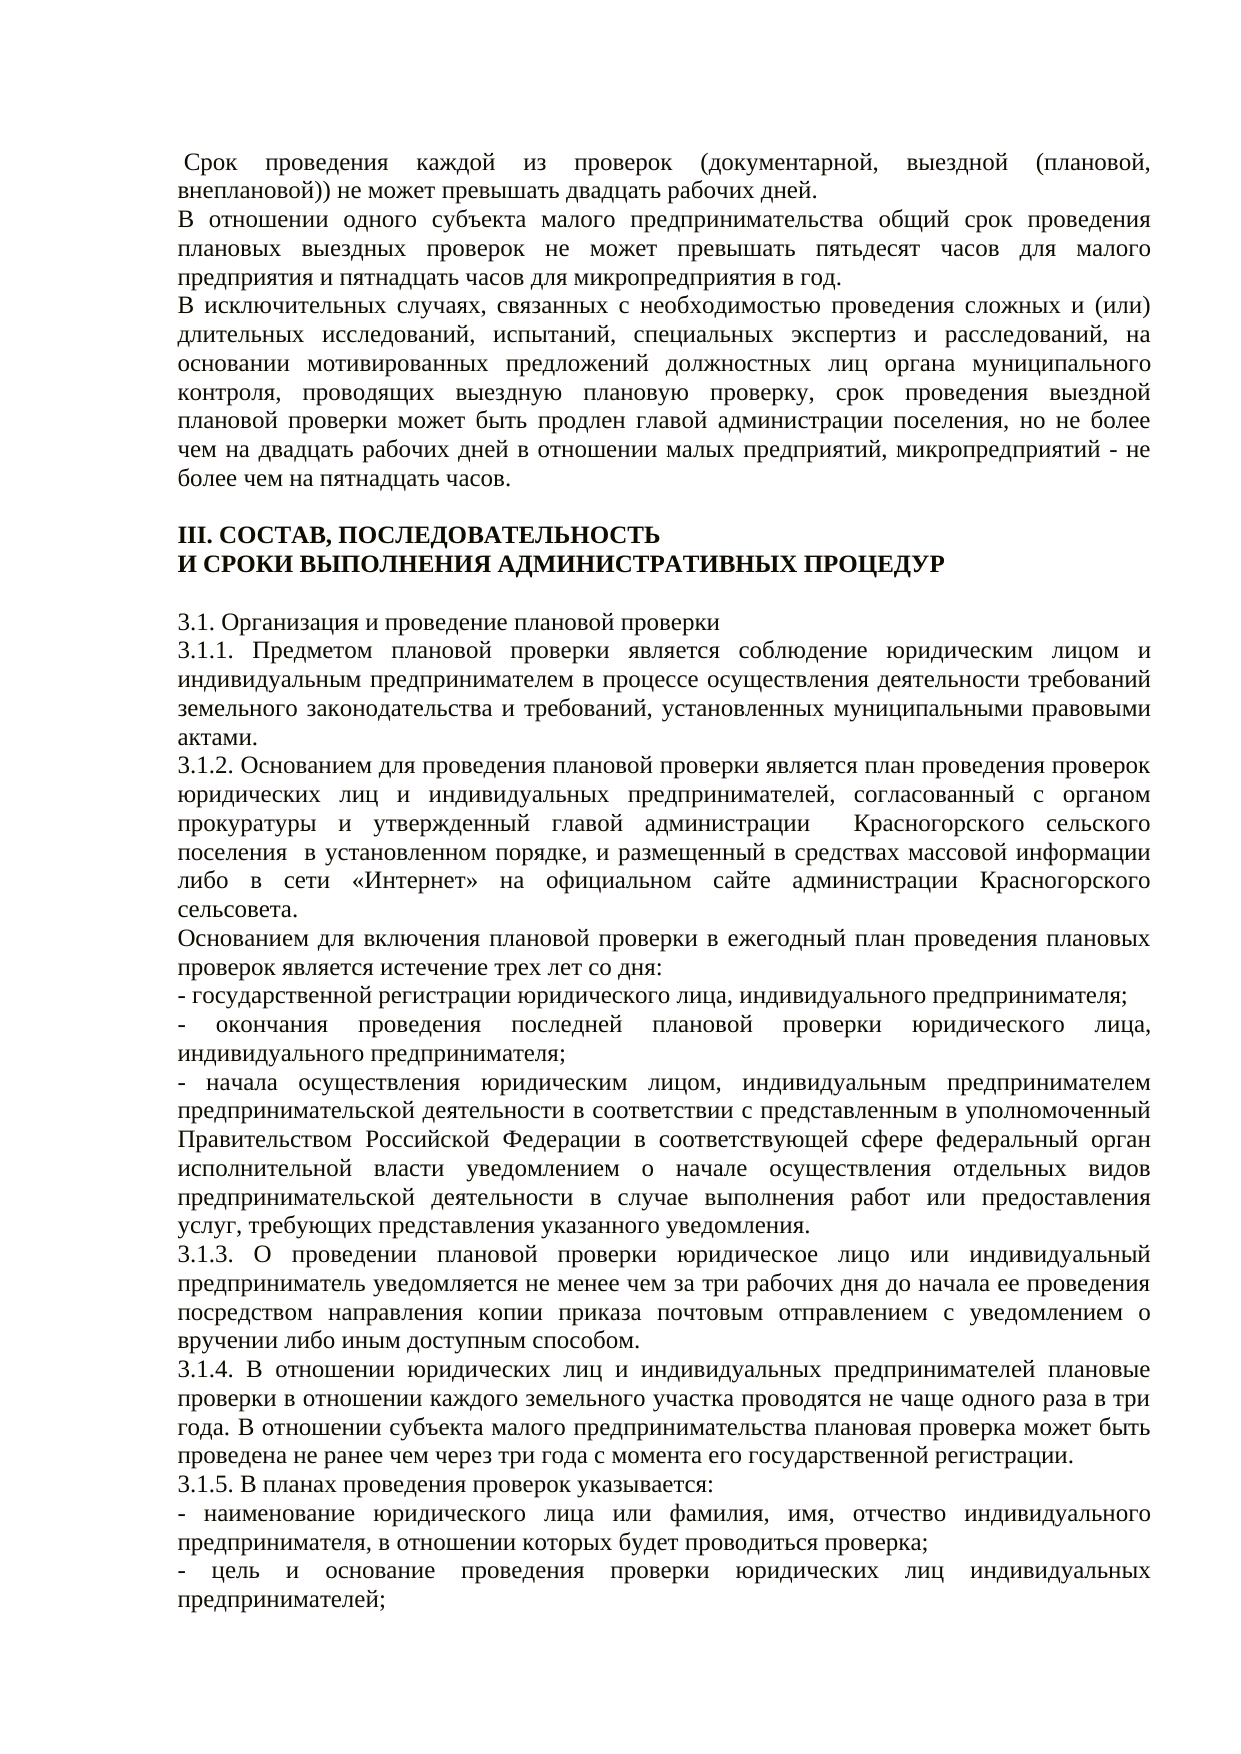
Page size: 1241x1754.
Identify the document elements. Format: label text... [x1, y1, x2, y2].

text 3.1.2. Основанием для проведения плановой проверки является план проведения проверок юридических лиц и индивидуальных предпринимателей, согласованный с органом прокуратуры и утвержденный главой администрации Красногорского сельского поселения в установленном порядке, и размещенный в средствах массовой информации либо в сети «Интернет» на официальном сайте администрации Красногорского сельсовета. [177, 751, 1152, 923]
text 3.1.4. В отношении юридических лиц и индивидуальных предпринимателей плановые проверки в отношении каждого земельного участка проводятся не чаще одного раза в три года. В отношении субъекта малого предпринимательства плановая проверка может быть проведена не ранее чем через три года с момента его государственной регистрации. [177, 1354, 1152, 1469]
text В отношении одного субъекта малого предпринимательства общий срок проведения плановых выездных проверок не может превышать пятьдесят часов для малого предприятия и пятнадцать часов для микропредприятия в год. [177, 204, 1152, 291]
text И СРОКИ ВЫПОЛНЕНИЯ АДМИНИСТРАТИВНЫХ ПРОЦЕДУР [177, 549, 1152, 578]
text В исключительных случаях, связанных с необходимостью проведения сложных и (или) длительных исследований, испытаний, специальных экспертиз и расследований, на основании мотивированных предложений должностных лиц органа муниципального контроля, проводящих выездную плановую проверку, срок проведения выездной плановой проверки может быть продлен главой администрации поселения, но не более чем на двадцать рабочих дней в отношении малых предприятий, микропредприятий - не более чем на пятнадцать часов. [177, 291, 1152, 492]
text - начала осуществления юридическим лицом, индивидуальным предпринимателем предпринимательской деятельности в соответствии с представленным в уполномоченный Правительством Российской Федерации в соответствующей сфере федеральный орган исполнительной власти уведомлением о начале осуществления отдельных видов предпринимательской деятельности в случае выполнения работ или предоставления услуг, требующих представления указанного уведомления. [177, 1067, 1152, 1239]
text 3.1.1. Предметом плановой проверки является соблюдение юридическим лицом и индивидуальным предпринимателем в процессе осуществления деятельности требований земельного законодательства и требований, установленных муниципальными правовыми актами. [177, 636, 1152, 751]
text - наименование юридического лица или фамилия, имя, отчество индивидуального предпринимателя, в отношении которых будет проводиться проверка; [177, 1498, 1152, 1556]
text Основанием для включения плановой проверки в ежегодный план проведения плановых проверок является истечение трех лет со дня: [177, 923, 1152, 981]
text 3.1. Организация и проведение плановой проверки [177, 607, 1152, 636]
text III. СОСТАВ, ПОСЛЕДОВАТЕЛЬНОСТЬ [177, 521, 1152, 549]
text - цель и основание проведения проверки юридических лиц индивидуальных предпринимателей; [177, 1556, 1152, 1613]
text - окончания проведения последней плановой проверки юридического лица, индивидуального предпринимателя; [177, 1009, 1152, 1067]
text 3.1.3. О проведении плановой проверки юридическое лицо или индивидуальный предприниматель уведомляется не менее чем за три рабочих дня до начала ее проведения посредством направления копии приказа почтовым отправлением с уведомлением о вручении либо иным доступным способом. [177, 1239, 1152, 1354]
text Срок проведения каждой из проверок (документарной, выездной (плановой, внеплановой)) не может превышать двадцать рабочих дней. [177, 147, 1152, 204]
text - государственной регистрации юридического лица, индивидуального предпринимателя; [177, 981, 1152, 1009]
text 3.1.5. В планах проведения проверок указывается: [177, 1469, 1152, 1498]
